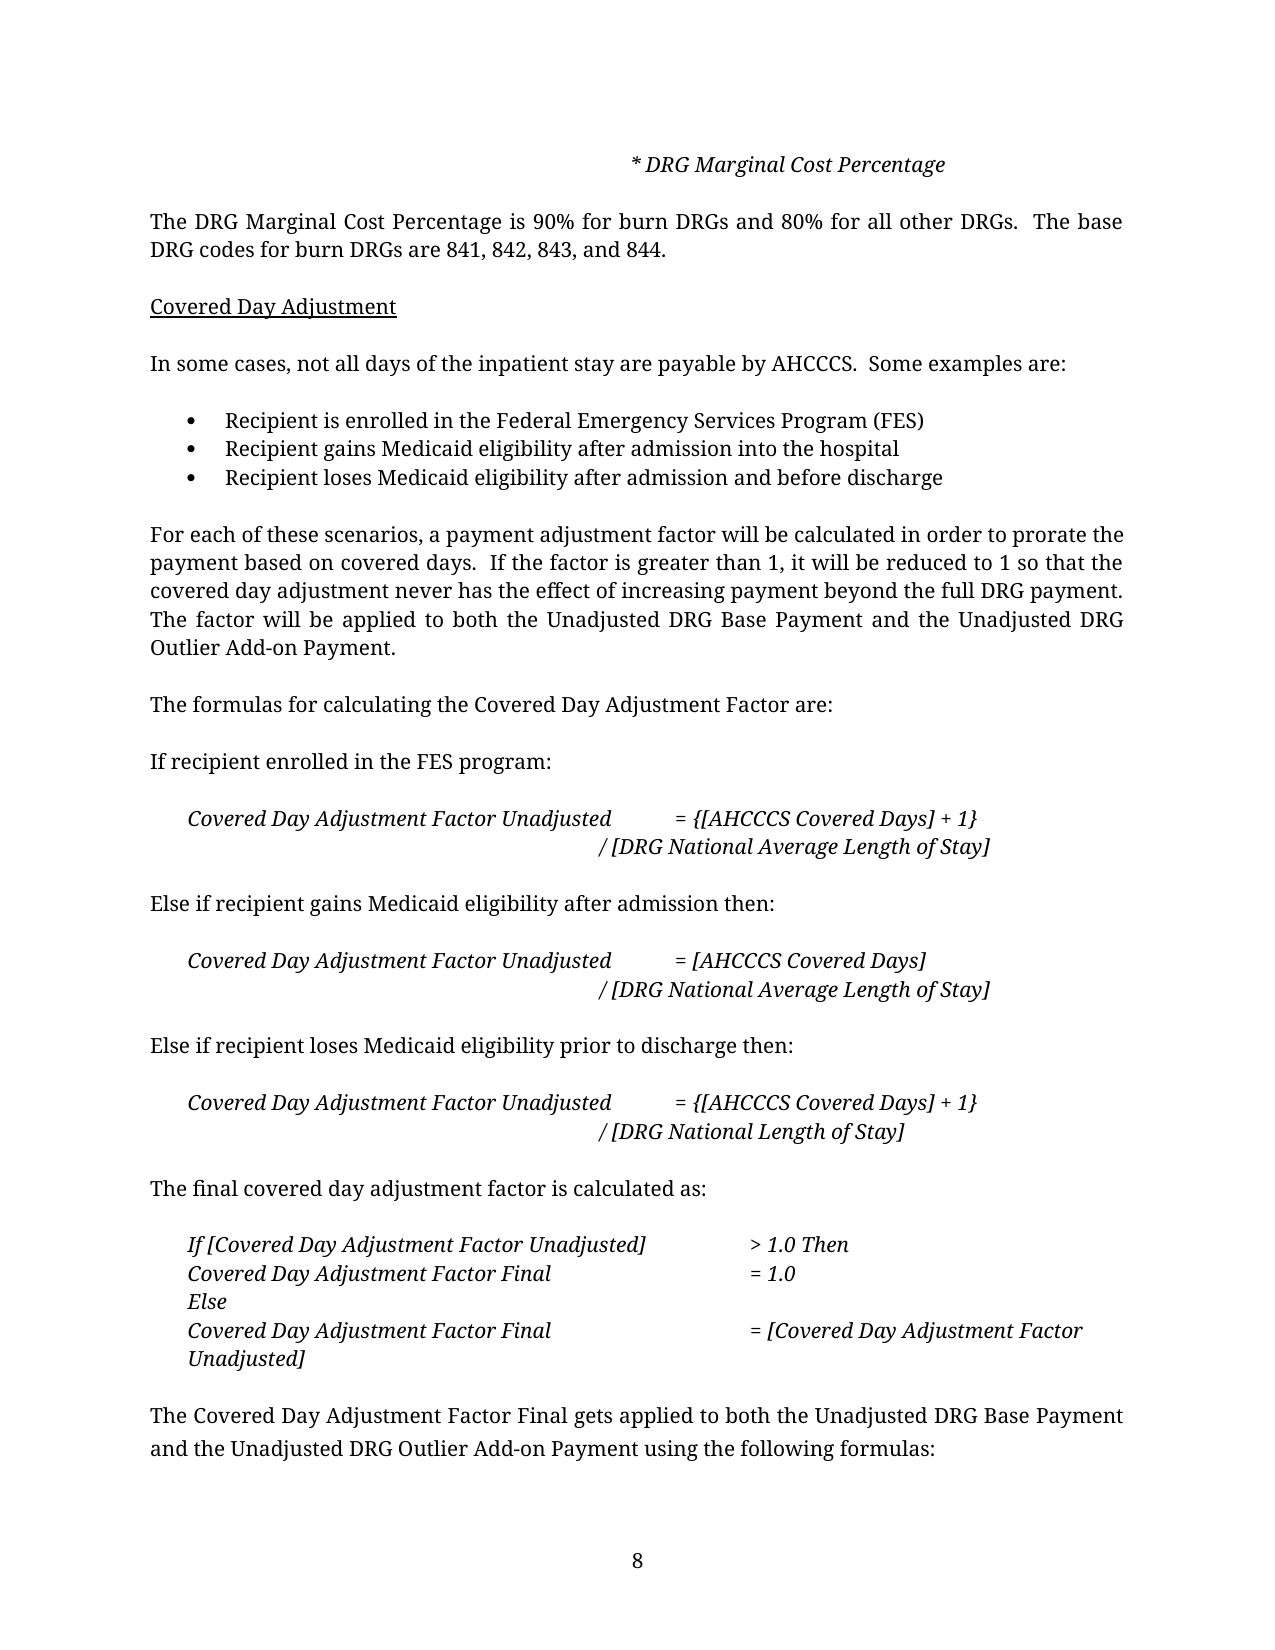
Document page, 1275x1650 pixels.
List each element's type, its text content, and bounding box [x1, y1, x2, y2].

text Else if recipient gains Medicaid eligibility after admission then: [150, 889, 1125, 918]
text If [Covered Day Adjustment Factor Unadjusted] > 1.0 Then [187, 1231, 1125, 1259]
text Covered Day Adjustment Factor Unadjusted = {[AHCCCS Covered Days] + 1} [187, 1088, 1125, 1117]
text / [DRG National Length of Stay] [534, 1117, 1125, 1145]
text The final covered day adjustment factor is calculated as: [150, 1174, 1125, 1202]
text Else [187, 1287, 1125, 1316]
text If recipient enrolled in the FES program: [150, 747, 1125, 776]
text Covered Day Adjustment Factor Final = [Covered Day Adjustment Factor Unadjusted] [187, 1316, 1125, 1373]
list Recipient gains Medicaid eligibility after admission into the hospital [187, 434, 1125, 463]
list Recipient loses Medicaid eligibility after admission and before discharge [187, 463, 1125, 491]
text Else if recipient loses Medicaid eligibility prior to discharge then: [150, 1032, 1125, 1060]
text The DRG Marginal Cost Percentage is 90% for burn DRGs and 80% for all other DRGs. The base DRG codes for burn DRGs are 841, 842, 843, and 844. [150, 207, 1125, 264]
text The Covered Day Adjustment Factor Final gets applied to both the Unadjusted DRG Base Payment and the Unadjusted DRG Outlier Add-on Payment using the following formulas: [150, 1401, 1125, 1462]
text / [DRG National Average Length of Stay] [534, 975, 1125, 1003]
text The formulas for calculating the Covered Day Adjustment Factor are: [150, 690, 1125, 719]
text * DRG Marginal Cost Percentage [619, 150, 1125, 178]
text Covered Day Adjustment Factor Unadjusted = {[AHCCCS Covered Days] + 1} [187, 804, 1125, 832]
text Covered Day Adjustment Factor Final = 1.0 [187, 1259, 1125, 1287]
list Recipient is enrolled in the Federal Emergency Services Program (FES) [187, 406, 1125, 434]
text / [DRG National Average Length of Stay] [534, 832, 1125, 861]
text For each of these scenarios, a payment adjustment factor will be calculated in order to prorate the payment based on covered days. If the factor is greater than 1, it will be reduced to 1 so that the covered day adjustment never has the effect of increasing payment beyond the full DRG payment. The factor will be applied to both the Unadjusted DRG Base Payment and the Unadjusted DRG Outlier Add-on Payment. [150, 520, 1125, 662]
text Covered Day Adjustment Factor Unadjusted = [AHCCCS Covered Days] [187, 946, 1125, 975]
text In some cases, not all days of the inpatient stay are payable by AHCCCS. Some examples are: [150, 349, 1125, 377]
text Covered Day Adjustment [150, 292, 1125, 321]
